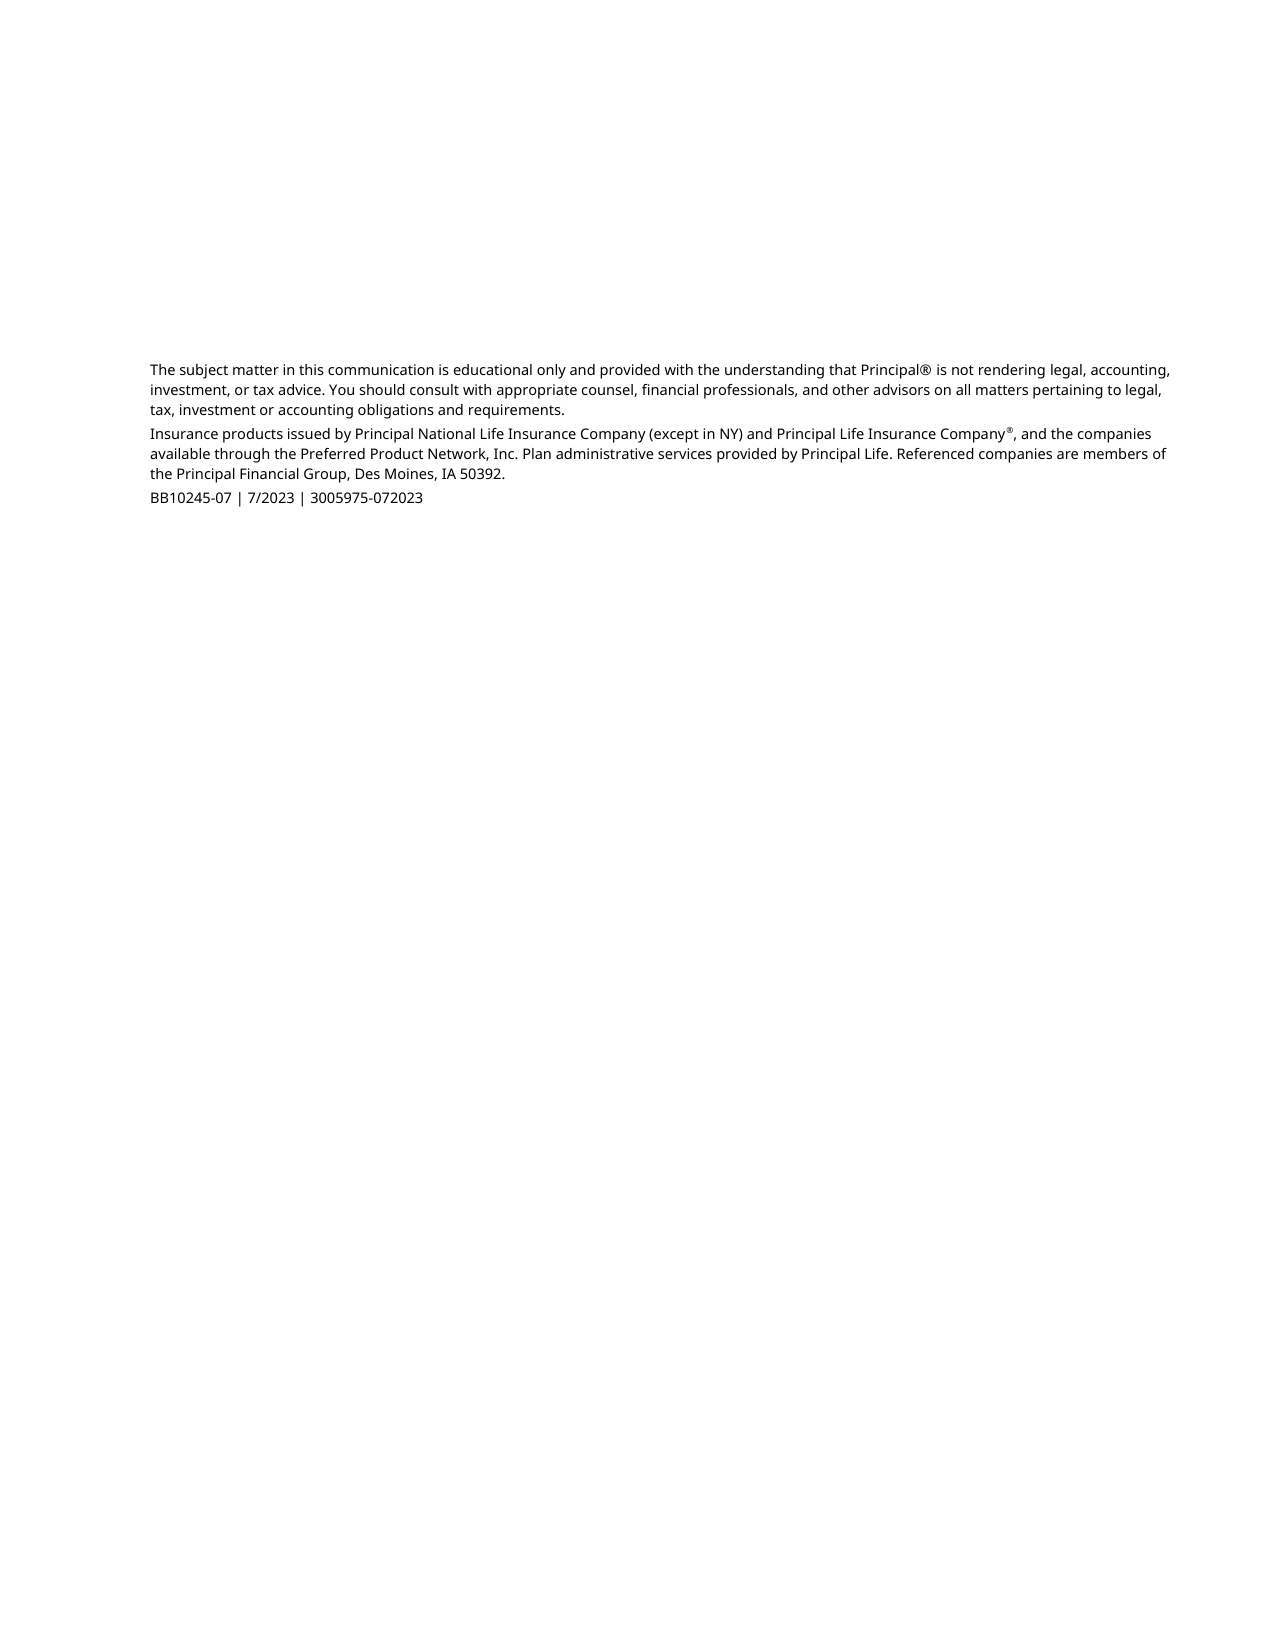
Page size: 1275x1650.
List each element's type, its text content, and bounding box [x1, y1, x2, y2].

text The subject matter in this communication is educational only and provided with the understanding that Principal® is not rendering legal, accounting, investment, or tax advice. You should consult with appropriate counsel, financial professionals, and other advisors on all matters pertaining to legal, tax, investment or accounting obligations and requirements. ​ [150, 360, 1177, 420]
text BB10245-07 | 7/2023 | 3005975-072023 [150, 488, 1162, 508]
text Insurance products issued by Principal National Life Insurance Company (except in NY) and Principal Life Insurance Company®, and the companies available through the Preferred Product Network, Inc. Plan administrative services provided by Principal Life. Referenced companies are members of the Principal Financial Group, Des Moines, IA 50392. [150, 424, 1177, 483]
